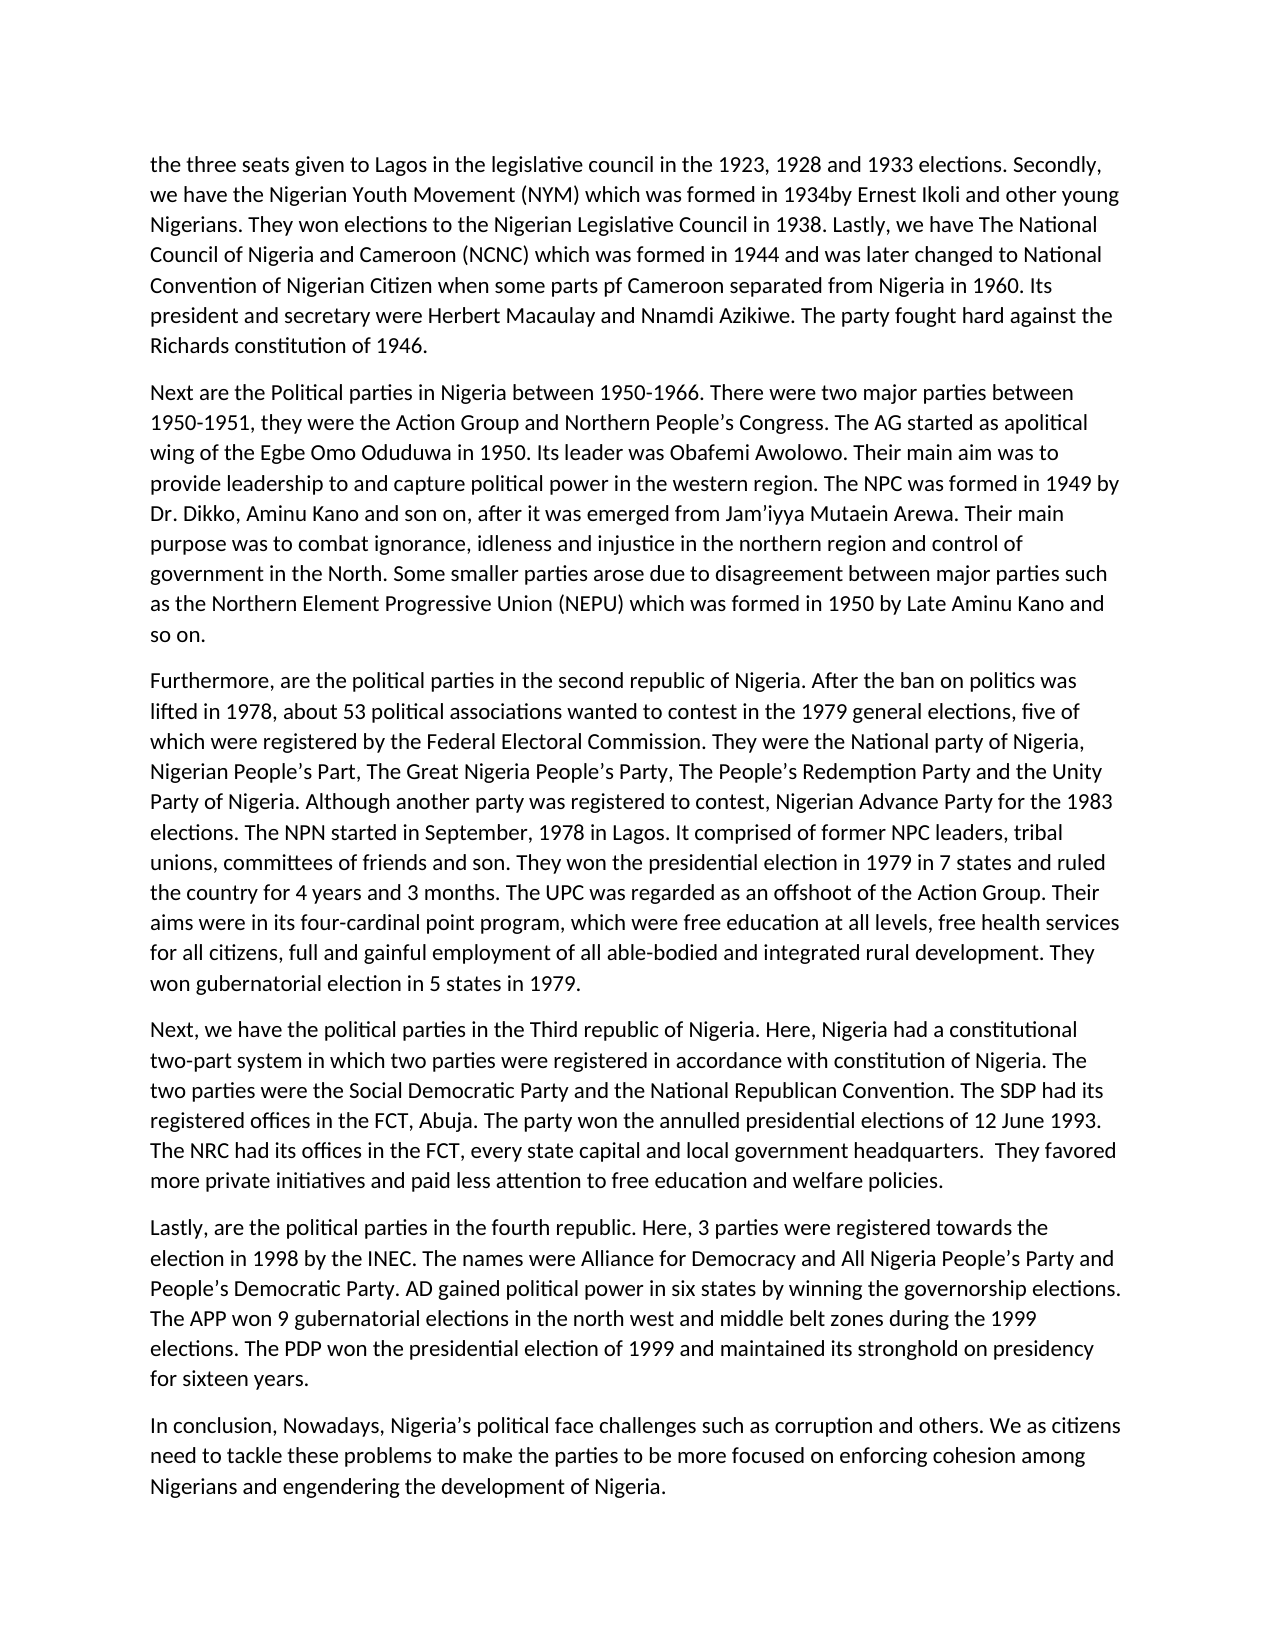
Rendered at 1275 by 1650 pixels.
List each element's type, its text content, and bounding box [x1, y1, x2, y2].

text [150, 150, 1125, 359]
text In conclusion, Nowadays, Nigeria’s political face challenges such as corruption and others. We as citizens need to tackle these problems to make the parties to be more focused on enforcing cohesion among Nigerians and engendering the development of Nigeria. [150, 1411, 1125, 1500]
text Lastly, are the political parties in the fourth republic. Here, 3 parties were registered towards the election in 1998 by the INEC. The names were Alliance for Democracy and All Nigeria People’s Party and People’s Democratic Party. AD gained political power in six states by winning the governorship elections. The APP won 9 gubernatorial elections in the north west and middle belt zones during the 1999 elections. The PDP won the presidential election of 1999 and maintained its stronghold on presidency for sixteen years. [150, 1213, 1125, 1393]
text Next are the Political parties in Nigeria between 1950-1966. There were two major parties between 1950-1951, they were the Action Group and Northern People’s Congress. The AG started as apolitical wing of the Egbe Omo Oduduwa in 1950. Its leader was Obafemi Awolowo. Their main aim was to provide leadership to and capture political power in the western region. The NPC was formed in 1949 by Dr. Dikko, Aminu Kano and son on, after it was emerged from Jam’iyya Mutaein Arewa. Their main purpose was to combat ignorance, idleness and injustice in the northern region and control of government in the North. Some smaller parties arose due to disagreement between major parties such as the Northern Element Progressive Union (NEPU) which was formed in 1950 by Late Aminu Kano and so on. [150, 378, 1125, 648]
text Furthermore, are the political parties in the second republic of Nigeria. After the ban on politics was lifted in 1978, about 53 political associations wanted to contest in the 1979 general elections, five of which were registered by the Federal Electoral Commission. They were the National party of Nigeria, Nigerian People’s Part, The Great Nigeria People’s Party, The People’s Redemption Party and the Unity Party of Nigeria. Although another party was registered to contest, Nigerian Advance Party for the 1983 elections. The NPN started in September, 1978 in Lagos. It comprised of former NPC leaders, tribal unions, committees of friends and son. They won the presidential election in 1979 in 7 states and ruled the country for 4 years and 3 months. The UPC was regarded as an offshoot of the Action Group. Their aims were in its four-cardinal point program, which were free education at all levels, free health services for all citizens, full and gainful employment of all able-bodied and integrated rural development. They won gubernatorial election in 5 states in 1979. [150, 667, 1125, 997]
text Next, we have the political parties in the Third republic of Nigeria. Here, Nigeria had a constitutional two-part system in which two parties were registered in accordance with constitution of Nigeria. The two parties were the Social Democratic Party and the National Republican Convention. The SDP had its registered offices in the FCT, Abuja. The party won the annulled presidential elections of 12 June 1993. The NRC had its offices in the FCT, every state capital and local government headquarters. They favored more private initiatives and paid less attention to free education and welfare policies. [150, 1016, 1125, 1195]
